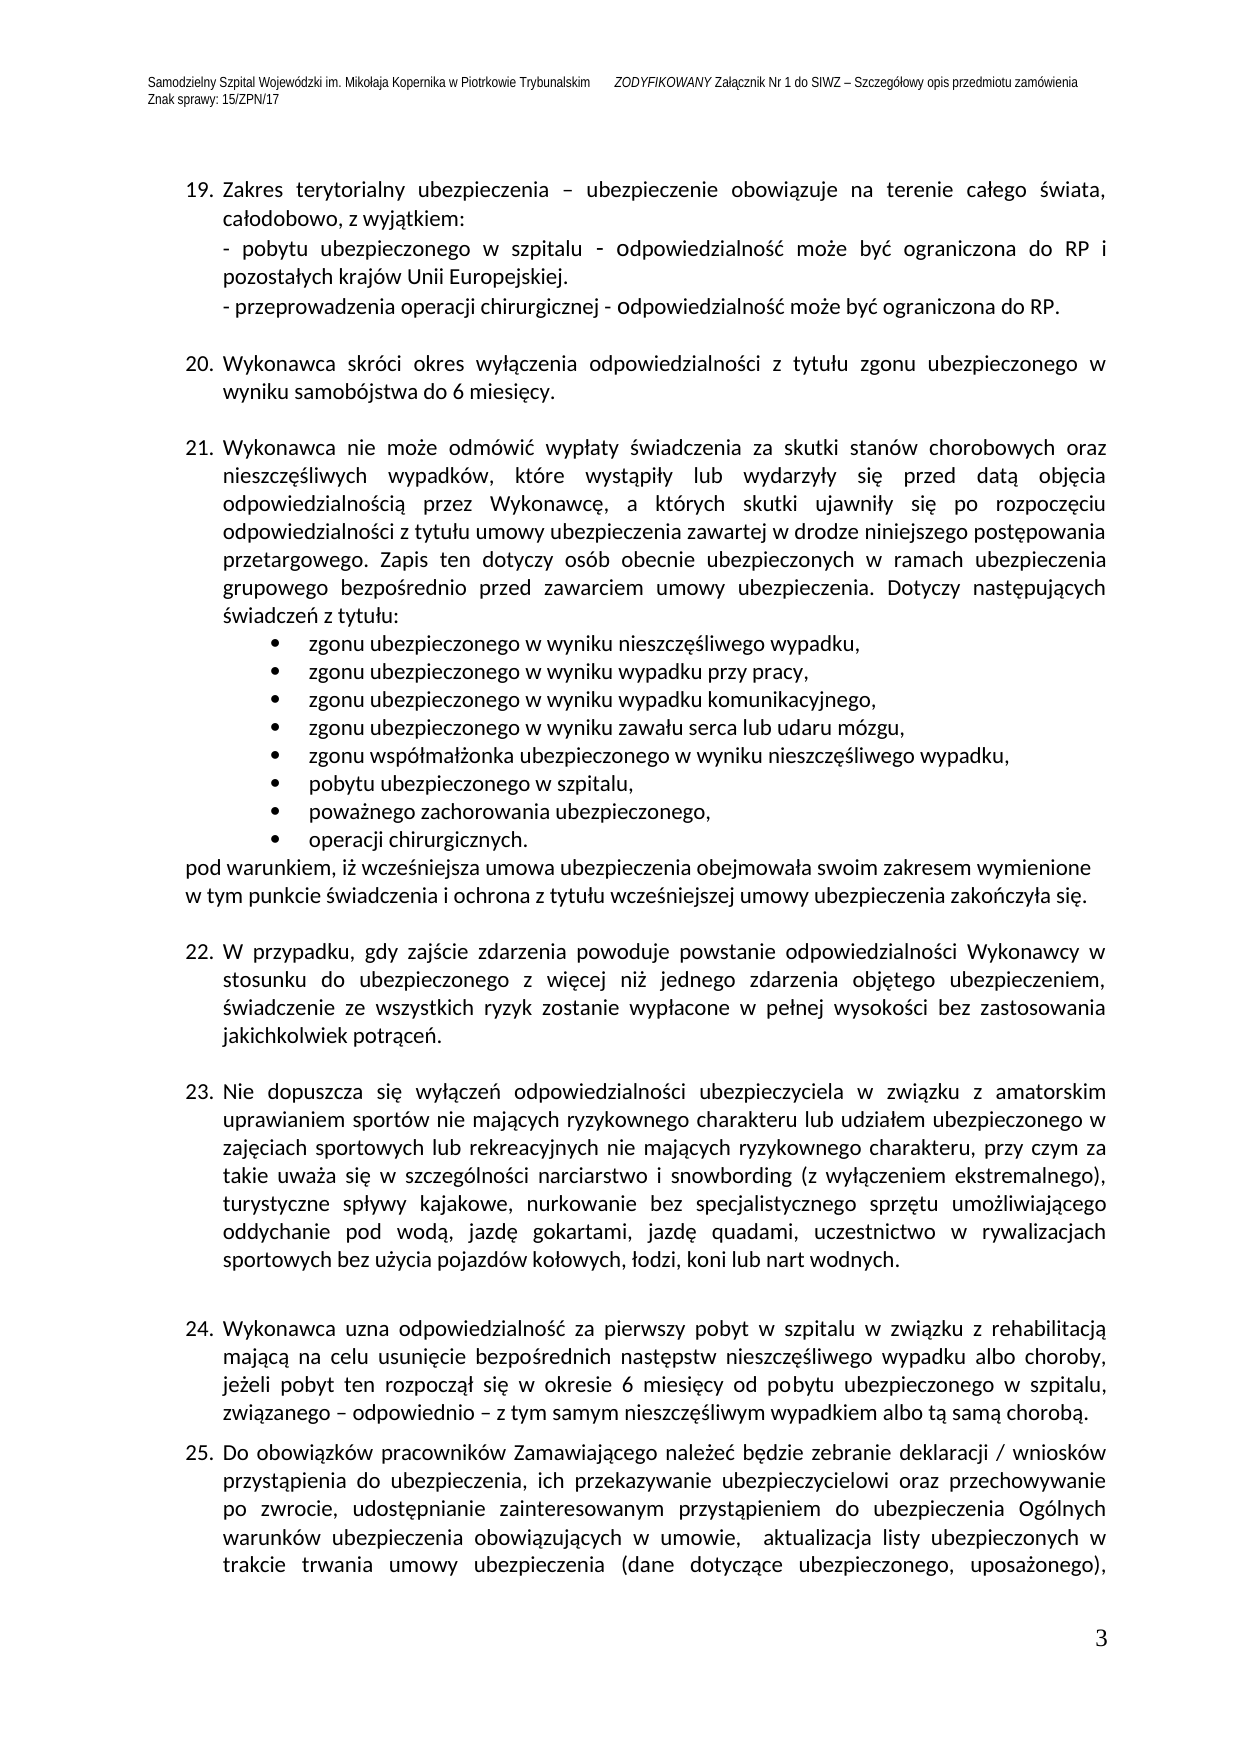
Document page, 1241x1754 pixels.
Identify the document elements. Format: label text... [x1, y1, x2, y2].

text - pobytu ubezpieczonego w szpitalu - odpowiedzialność może być ograniczona do RP i pozostałych krajów Unii Europejskiej. [223, 232, 1107, 290]
list poważnego zachorowania ubezpieczonego, [271, 797, 1107, 825]
list zgonu ubezpieczonego w wyniku wypadku przy pracy, [271, 657, 1107, 685]
text pod warunkiem, iż wcześniejsza umowa ubezpieczenia obejmowała swoim zakresem wymienione w tym punkcie świadczenia i ochrona z tytułu wcześniejszej umowy ubezpieczenia zakończyła się. [185, 853, 1107, 909]
list Wykonawca nie może odmówić wypłaty świadczenia za skutki stanów chorobowych oraz nieszczęśliwych wypadków, które wystąpiły lub wydarzyły się przed datą objęcia odpowiedzialnością przez Wykonawcę, a których skutki ujawniły się po rozpoczęciu odpowiedzialności z tytułu umowy ubezpieczenia zawartej w drodze niniejszego postępowania przetargowego. Zapis ten dotyczy osób obecnie ubezpieczonych w ramach ubezpieczenia grupowego bezpośrednio przed zawarciem umowy ubezpieczenia. Dotyczy następujących świadczeń z tytułu: [185, 433, 1107, 629]
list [185, 1438, 1107, 1579]
list Wykonawca uzna odpowiedzialność za pierwszy pobyt w szpitalu w związku z rehabilitacją mającą na celu usunięcie bezpośrednich następstw nieszczęśliwego wypadku albo choroby, jeżeli pobyt ten rozpoczął się w okresie 6 miesięcy od pobytu ubezpieczonego w szpitalu, związanego – odpowiednio – z tym samym nieszczęśliwym wypadkiem albo tą samą chorobą. [185, 1314, 1107, 1426]
list zgonu współmałżonka ubezpieczonego w wyniku nieszczęśliwego wypadku, [271, 741, 1107, 769]
list Nie dopuszcza się wyłączeń odpowiedzialności ubezpieczyciela w związku z amatorskim uprawianiem sportów nie mających ryzykownego charakteru lub udziałem ubezpieczonego w zajęciach sportowych lub rekreacyjnych nie mających ryzykownego charakteru, przy czym za takie uważa się w szczególności narciarstwo i snowbording (z wyłączeniem ekstremalnego), turystyczne spływy kajakowe, nurkowanie bez specjalistycznego sprzętu umożliwiającego oddychanie pod wodą, jazdę gokartami, jazdę quadami, uczestnictwo w rywalizacjach sportowych bez użycia pojazdów kołowych, łodzi, koni lub nart wodnych. [185, 1077, 1107, 1273]
list zgonu ubezpieczonego w wyniku wypadku komunikacyjnego, [271, 685, 1107, 713]
text - przeprowadzenia operacji chirurgicznej - odpowiedzialność może być ograniczona do RP. [223, 290, 1107, 321]
list operacji chirurgicznych. [271, 825, 1107, 853]
list Wykonawca skróci okres wyłączenia odpowiedzialności z tytułu zgonu ubezpieczonego w wyniku samobójstwa do 6 miesięcy. [185, 349, 1107, 405]
list pobytu ubezpieczonego w szpitalu, [271, 769, 1107, 797]
list zgonu ubezpieczonego w wyniku nieszczęśliwego wypadku, [271, 629, 1107, 657]
list W przypadku, gdy zajście zdarzenia powoduje powstanie odpowiedzialności Wykonawcy w stosunku do ubezpieczonego z więcej niż jednego zdarzenia objętego ubezpieczeniem, świadczenie ze wszystkich ryzyk zostanie wypłacone w pełnej wysokości bez zastosowania jakichkolwiek potrąceń. [185, 937, 1107, 1049]
list zgonu ubezpieczonego w wyniku zawału serca lub udaru mózgu, [271, 713, 1107, 741]
list Zakres terytorialny ubezpieczenia – ubezpieczenie obowiązuje na terenie całego świata, całodobowo, z wyjątkiem: [185, 176, 1107, 232]
